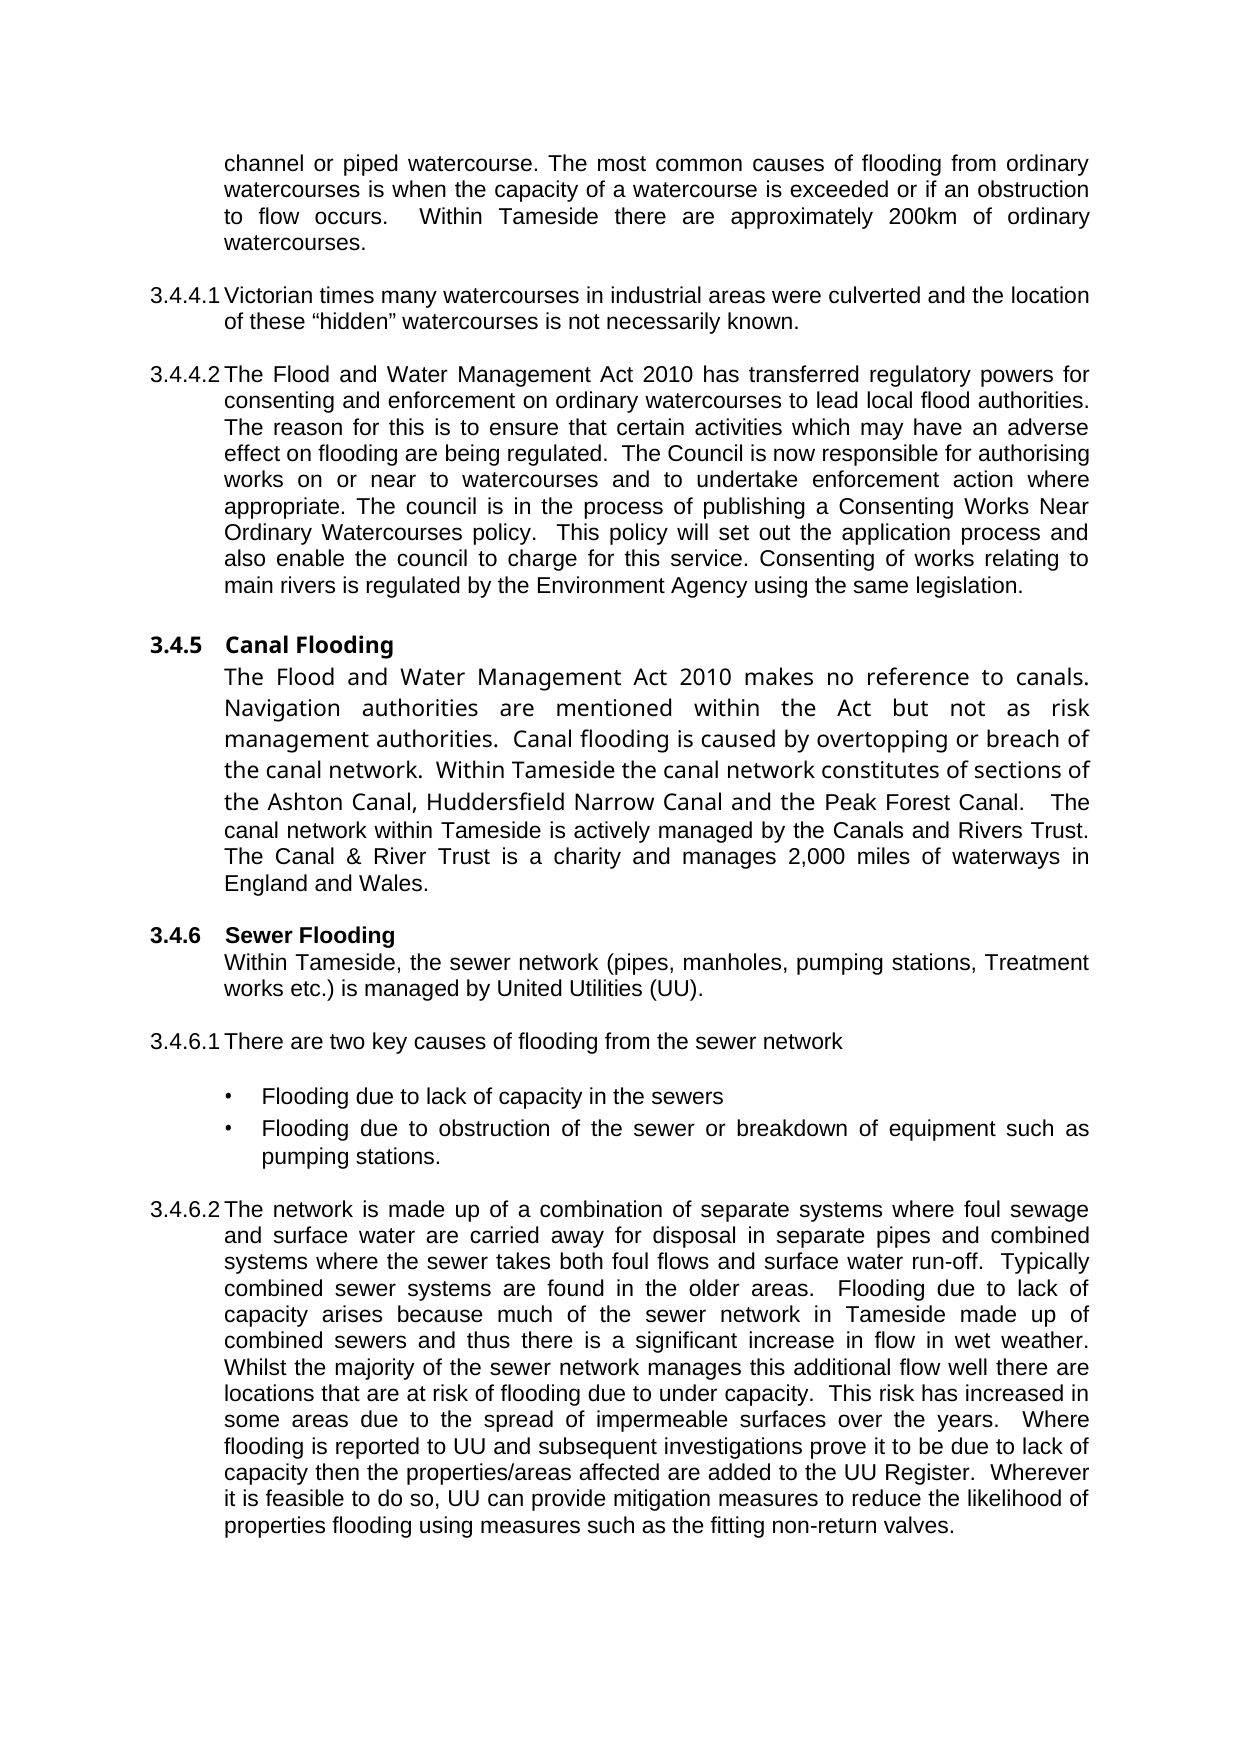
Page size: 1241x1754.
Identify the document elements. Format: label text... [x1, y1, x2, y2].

text 3.4.4.2 The Flood and Water Management Act 2010 has transferred regulatory powers for consenting and enforcement on ordinary watercourses to lead local flood authorities. The reason for this is to ensure that certain activities which may have an adverse effect on flooding are being regulated. The Council is now responsible for authorising works on or near to watercourses and to undertake enforcement action where appropriate. The council is in the process of publishing a Consenting Works Near Ordinary Watercourses policy. This policy will set out the application process and also enable the council to charge for this service. Consenting of works relating to main rivers is regulated by the Environment Agency using the same legislation. [150, 361, 1090, 598]
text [150, 150, 1090, 255]
text 3.4.6.2 The network is made up of a combination of separate systems where foul sewage and surface water are carried away for disposal in separate pipes and combined systems where the sewer takes both foul flows and surface water run-off. Typically combined sewer systems are found in the older areas. Flooding due to lack of capacity arises because much of the sewer network in Tameside made up of combined sewers and thus there is a significant increase in flow in wet weather. Whilst the majority of the sewer network manages this additional flow well there are locations that are at risk of flooding due to under capacity. This risk has increased in some areas due to the spread of impermeable surfaces over the years. Where flooding is reported to UU and subsequent investigations prove it to be due to lack of capacity then the properties/areas affected are added to the UU Register. Wherever it is feasible to do so, UU can provide mitigation measures to reduce the likelihood of properties flooding using measures such as the fitting non-return valves. [150, 1196, 1090, 1538]
text The Flood and Water Management Act 2010 makes no reference to canals. Navigation authorities are mentioned within the Act but not as risk management authorities. Canal flooding is caused by overtopping or breach of the canal network. Within Tameside the canal network constitutes of sections of the Ashton Canal, Huddersfield Narrow Canal and the Peak Forest Canal. The canal network within Tameside is actively managed by the Canals and Rivers Trust. The Canal & River Trust is a charity and manages 2,000 miles of waterways in England and Wales. [150, 661, 1090, 896]
list Flooding due to lack of capacity in the sewers [224, 1080, 1090, 1112]
text 3.4.6.1 There are two key causes of flooding from the sewer network [150, 1028, 1090, 1054]
text 3.4.4.1 Victorian times many watercourses in industrial areas were culverted and the location of these “hidden” watercourses is not necessarily known. [150, 282, 1090, 334]
text 3.4.5 Canal Flooding [150, 629, 1090, 661]
text 3.4.6 Sewer Flooding [150, 922, 1090, 948]
list Flooding due to obstruction of the sewer or breakdown of equipment such as pumping stations. [224, 1112, 1090, 1169]
text Within Tameside, the sewer network (pipes, manholes, pumping stations, Treatment works etc.) is managed by United Utilities (UU). [150, 948, 1090, 1001]
